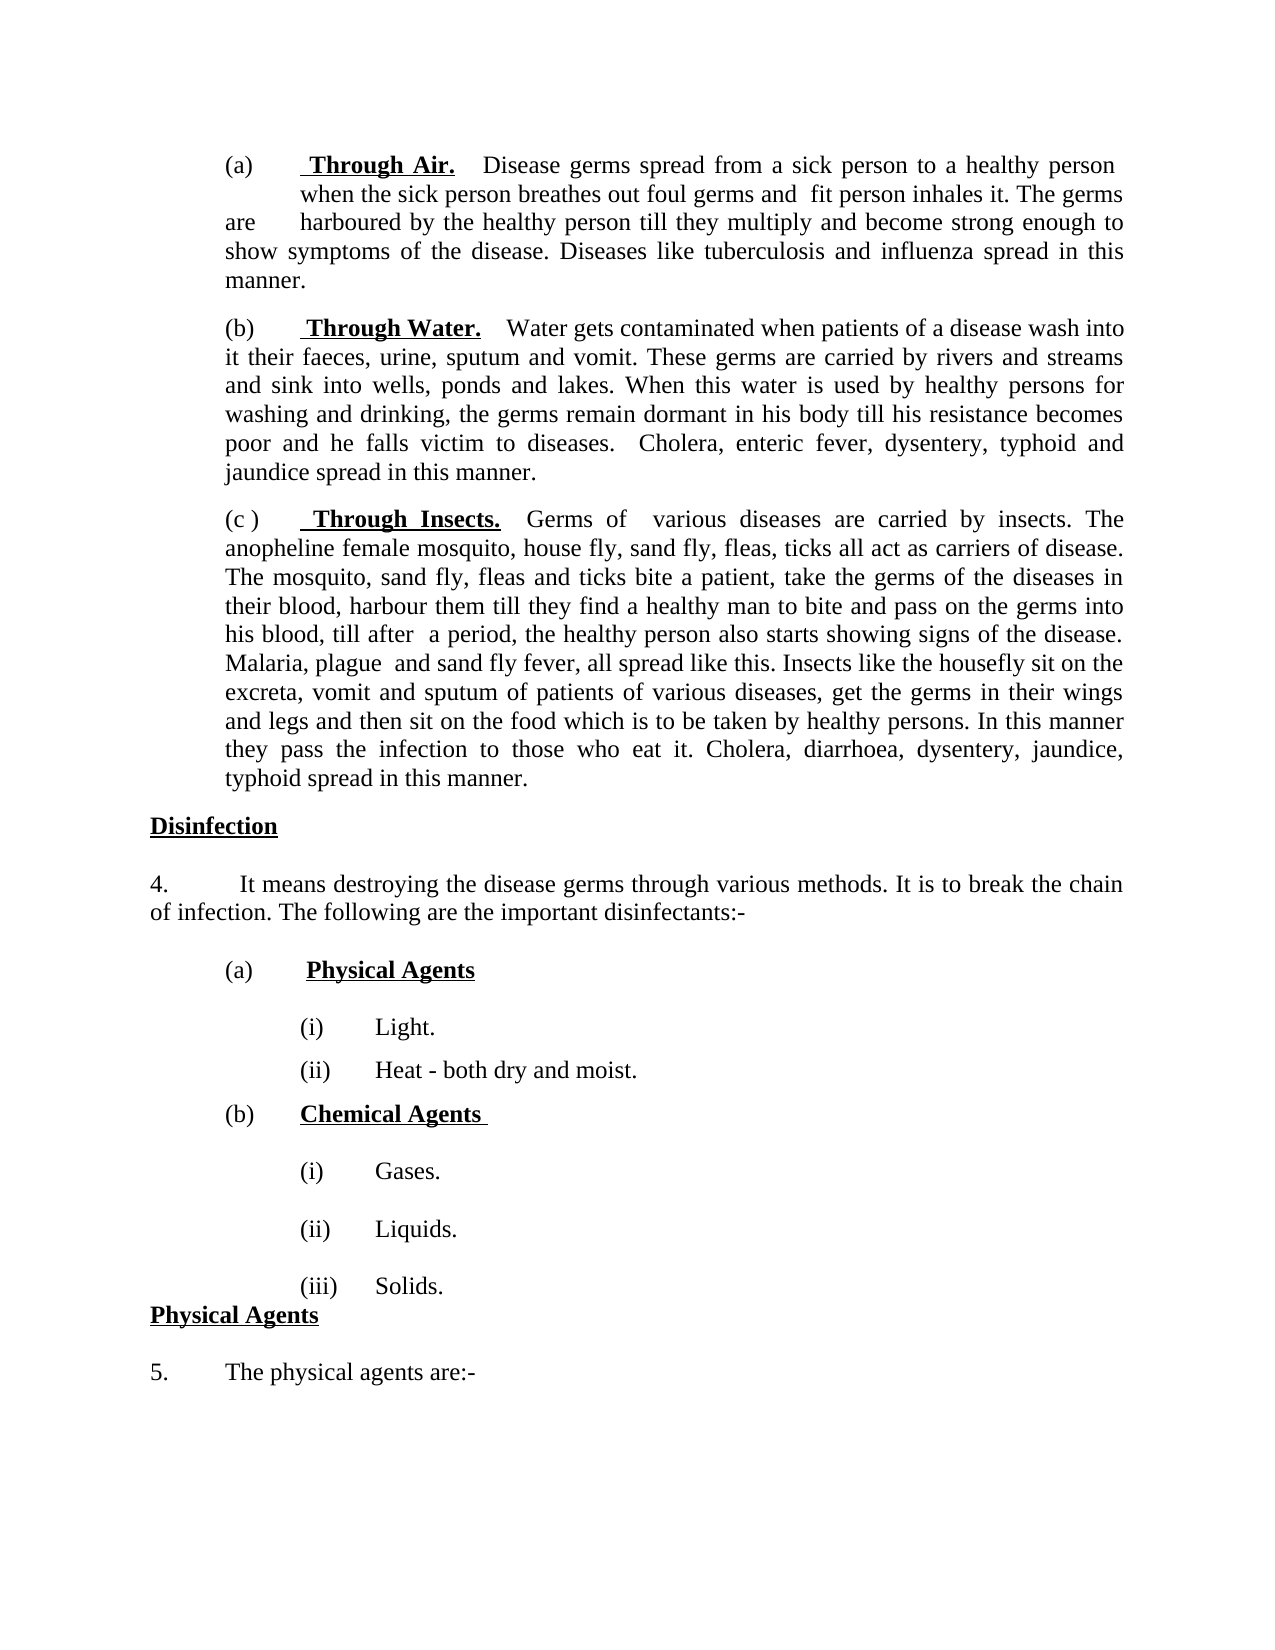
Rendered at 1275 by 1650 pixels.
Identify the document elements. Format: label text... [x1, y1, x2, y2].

text (ii) Liquids. [150, 1214, 1125, 1242]
text (b) Chemical Agents [150, 1099, 1125, 1127]
text (i) Gases. [150, 1156, 1125, 1185]
text 5. The physical agents are:- [150, 1357, 1125, 1386]
text (a) Through Air. Disease germs spread from a sick person to a healthy person when the sick person breathes out foul germs and fit person inhales it. The germs are harboured by the healthy person till they multiply and become strong enough to show symptoms of the disease. Diseases like tuberculosis and influenza spread in this manner. [225, 150, 1125, 294]
text (c ) Through Insects. Germs of various diseases are carried by insects. The anopheline female mosquito, house fly, sand fly, fleas, ticks all act as carriers of disease. The mosquito, sand fly, fleas and ticks bite a patient, take the germs of the diseases in their blood, harbour them till they find a healthy man to bite and pass on the germs into his blood, till after a period, the healthy person also starts showing signs of the disease. Malaria, plague and sand fly fever, all spread like this. Insects like the housefly sit on the excreta, vomit and sputum of patients of various diseases, get the germs in their wings and legs and then sit on the food which is to be taken by healthy persons. In this manner they pass the infection to those who eat it. Cholera, diarrhoea, dysentery, jaundice, typhoid spread in this manner. [225, 504, 1125, 792]
text (ii) Heat - both dry and moist. [150, 1056, 1125, 1084]
text (iii) Solids. [150, 1271, 1125, 1300]
text (i) Light. [150, 1012, 1125, 1041]
text Physical Agents [150, 1300, 1125, 1329]
text Disinfection [150, 811, 1125, 840]
text (b) Through Water. Water gets contaminated when patients of a disease wash into it their faeces, urine, sputum and vomit. These germs are carried by rivers and streams and sink into wells, ponds and lakes. When this water is used by healthy persons for washing and drinking, the germs remain dormant in his body till his resistance becomes poor and he falls victim to diseases. Cholera, enteric fever, dysentery, typhoid and jaundice spread in this manner. [225, 313, 1125, 485]
text (a) Physical Agents [150, 955, 1125, 984]
text 4. It means destroying the disease germs through various methods. It is to break the chain of infection. The following are the important disinfectants:- [150, 869, 1125, 926]
